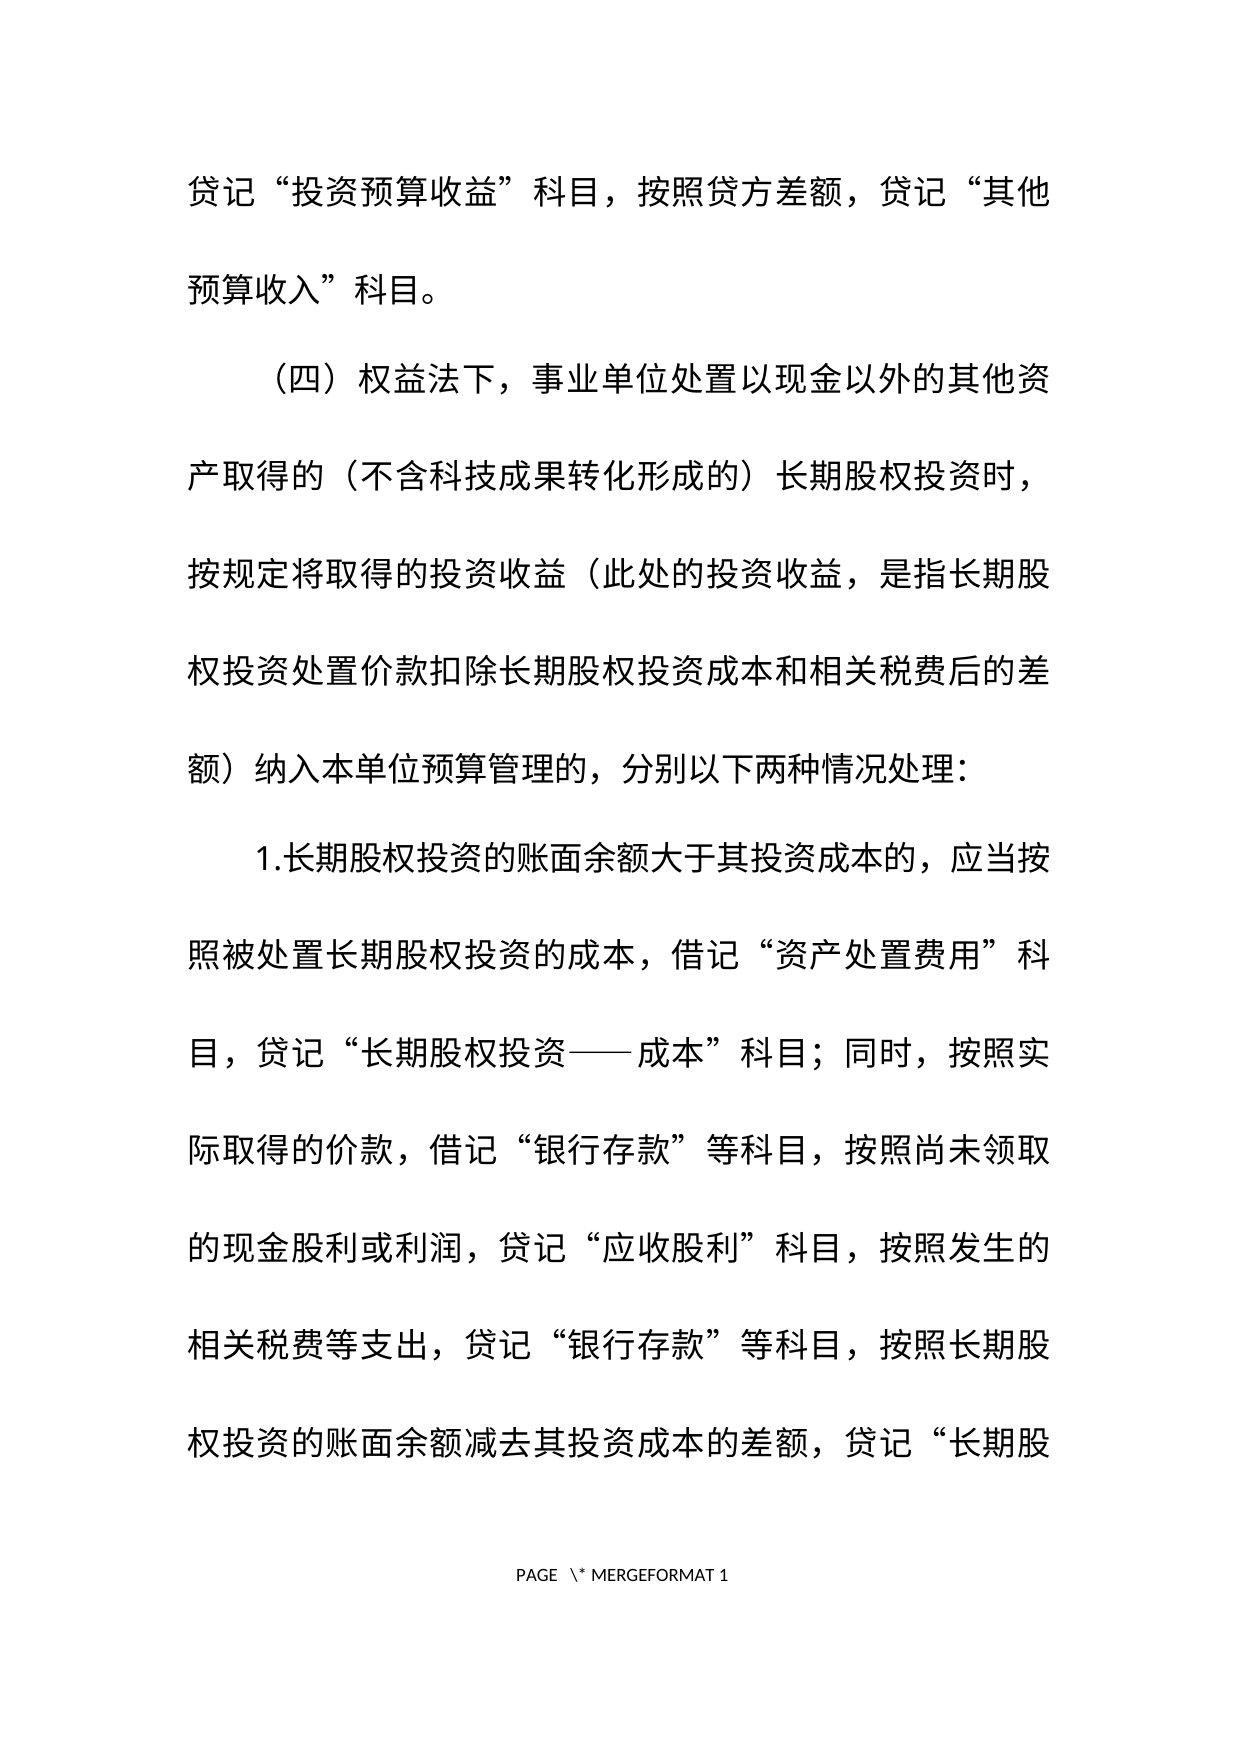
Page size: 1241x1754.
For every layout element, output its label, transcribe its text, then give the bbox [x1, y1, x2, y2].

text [187, 823, 1053, 1473]
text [187, 158, 1053, 320]
text （四）权益法下，事业单位处置以现金以外的其他资产取得的（不含科技成果转化形成的）长期股权投资时，按规定将取得的投资收益（此处的投资收益，是指长期股权投资处置价款扣除长期股权投资成本和相关税费后的差额）纳入本单位预算管理的，分别以下两种情况处理： [187, 344, 1053, 799]
